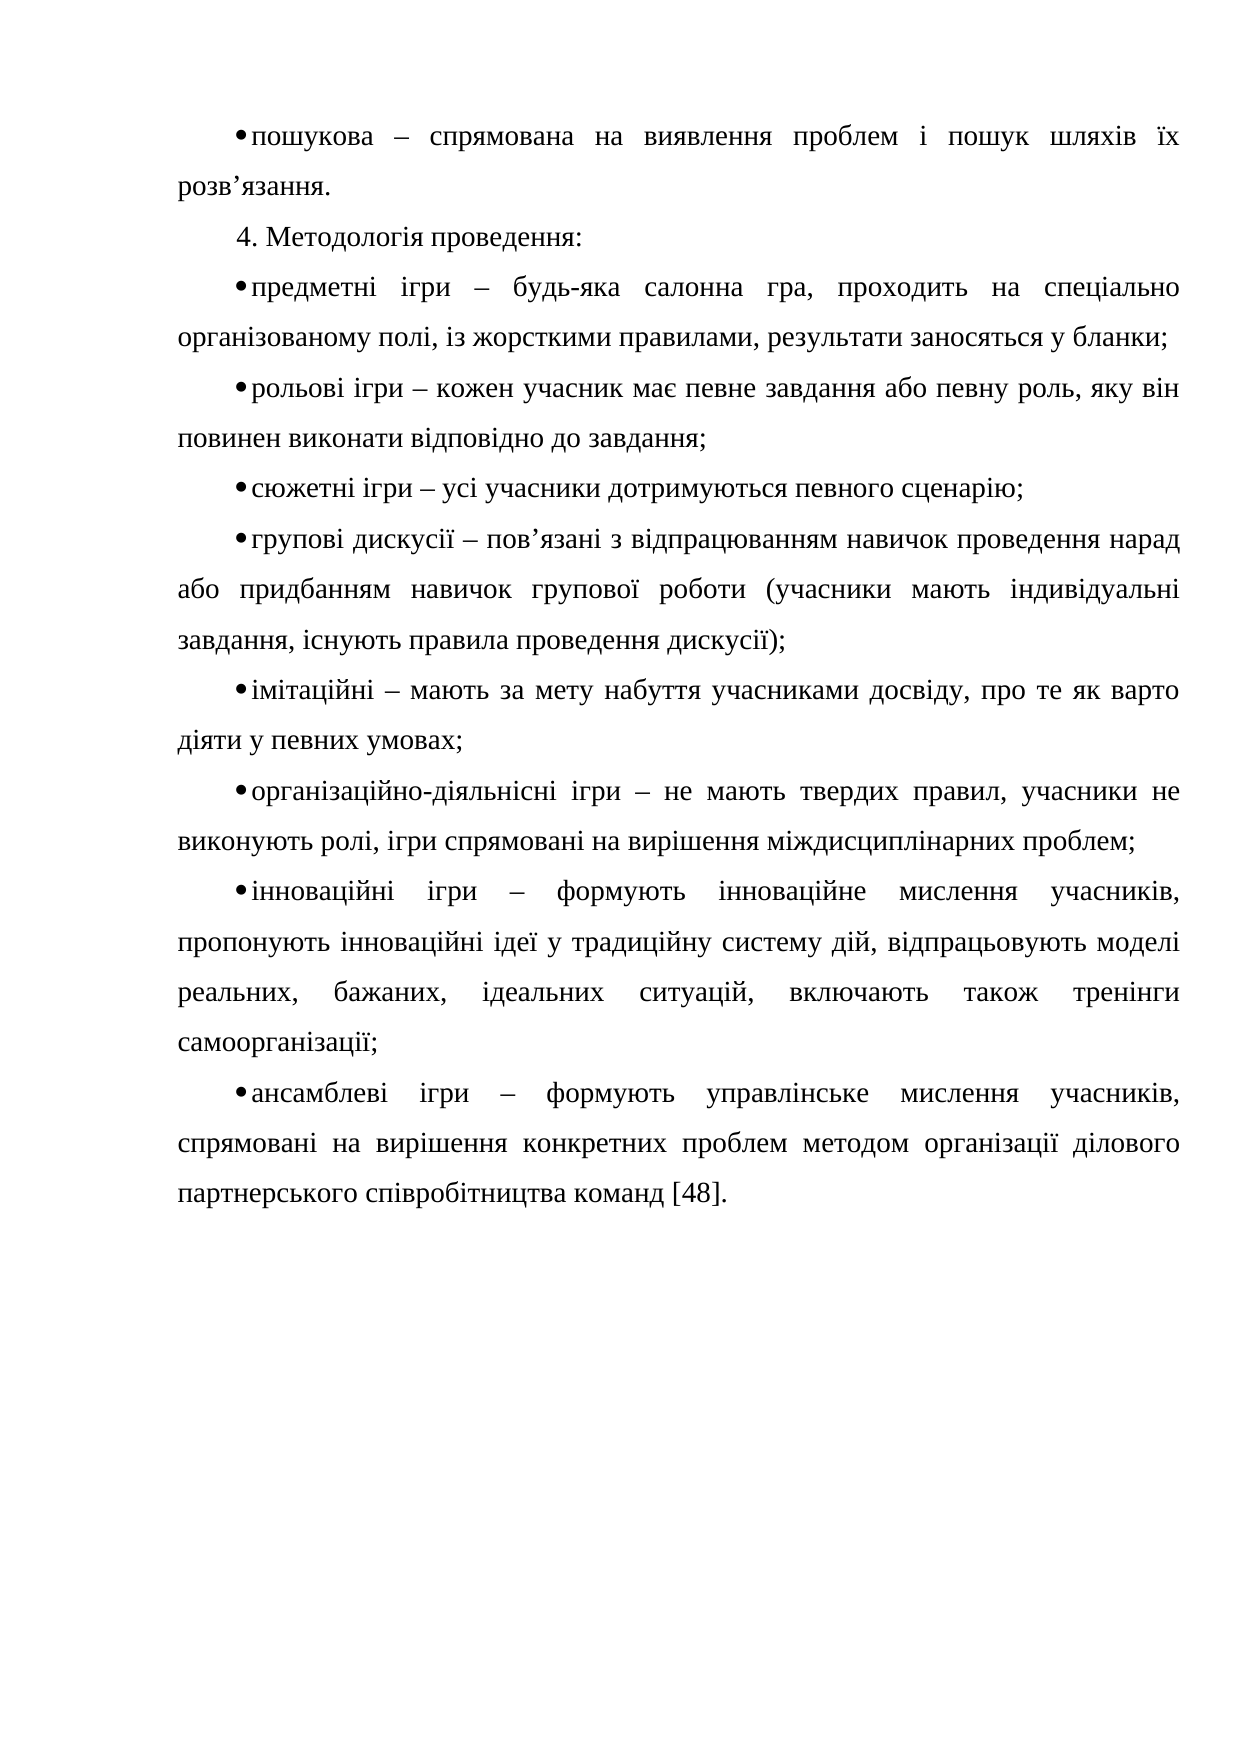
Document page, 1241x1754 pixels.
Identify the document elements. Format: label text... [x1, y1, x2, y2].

list сюжетні ігри – усі учасники дотримуються певного сценарію; [177, 471, 1181, 504]
list рольові ігри – кожен учасник має певне завдання або певну роль, яку він повинен виконати відповідно до завдання; [177, 370, 1181, 454]
list інноваційні ігри – формують інноваційне мислення учасників, пропонують інноваційні ідеї у традиційну систему дій, відпрацьовують моделі реальних, бажаних, ідеальних ситуацій, включають також тренінги самоорганізації; [177, 873, 1181, 1058]
list пошукова – спрямована на виявлення проблем і пошук шляхів їх розв’язання. [177, 118, 1181, 202]
list групові дискусії – пов’язані з відпрацюванням навичок проведення нарад або придбанням навичок групової роботи (учасники мають індивідуальні завдання, існують правила проведення дискусії); [177, 521, 1181, 655]
text 4. Методологія проведення: [177, 219, 1181, 252]
list предметні ігри – будь-яка салонна гра, проходить на спеціально організованому полі, із жорсткими правилами, результати заносяться у бланки; [177, 269, 1181, 353]
list ансамблеві ігри – формують управлінське мислення учасників, спрямовані на вирішення конкретних проблем методом організації ділового партнерського співробітництва команд [48]. [177, 1075, 1181, 1209]
list організаційно-діяльнісні ігри – не мають твердих правил, учасники не виконують ролі, ігри спрямовані на вирішення міждисциплінарних проблем; [177, 773, 1181, 857]
list імітаційні – мають за мету набуття учасниками досвіду, про те як варто діяти у певних умовах; [177, 672, 1181, 756]
